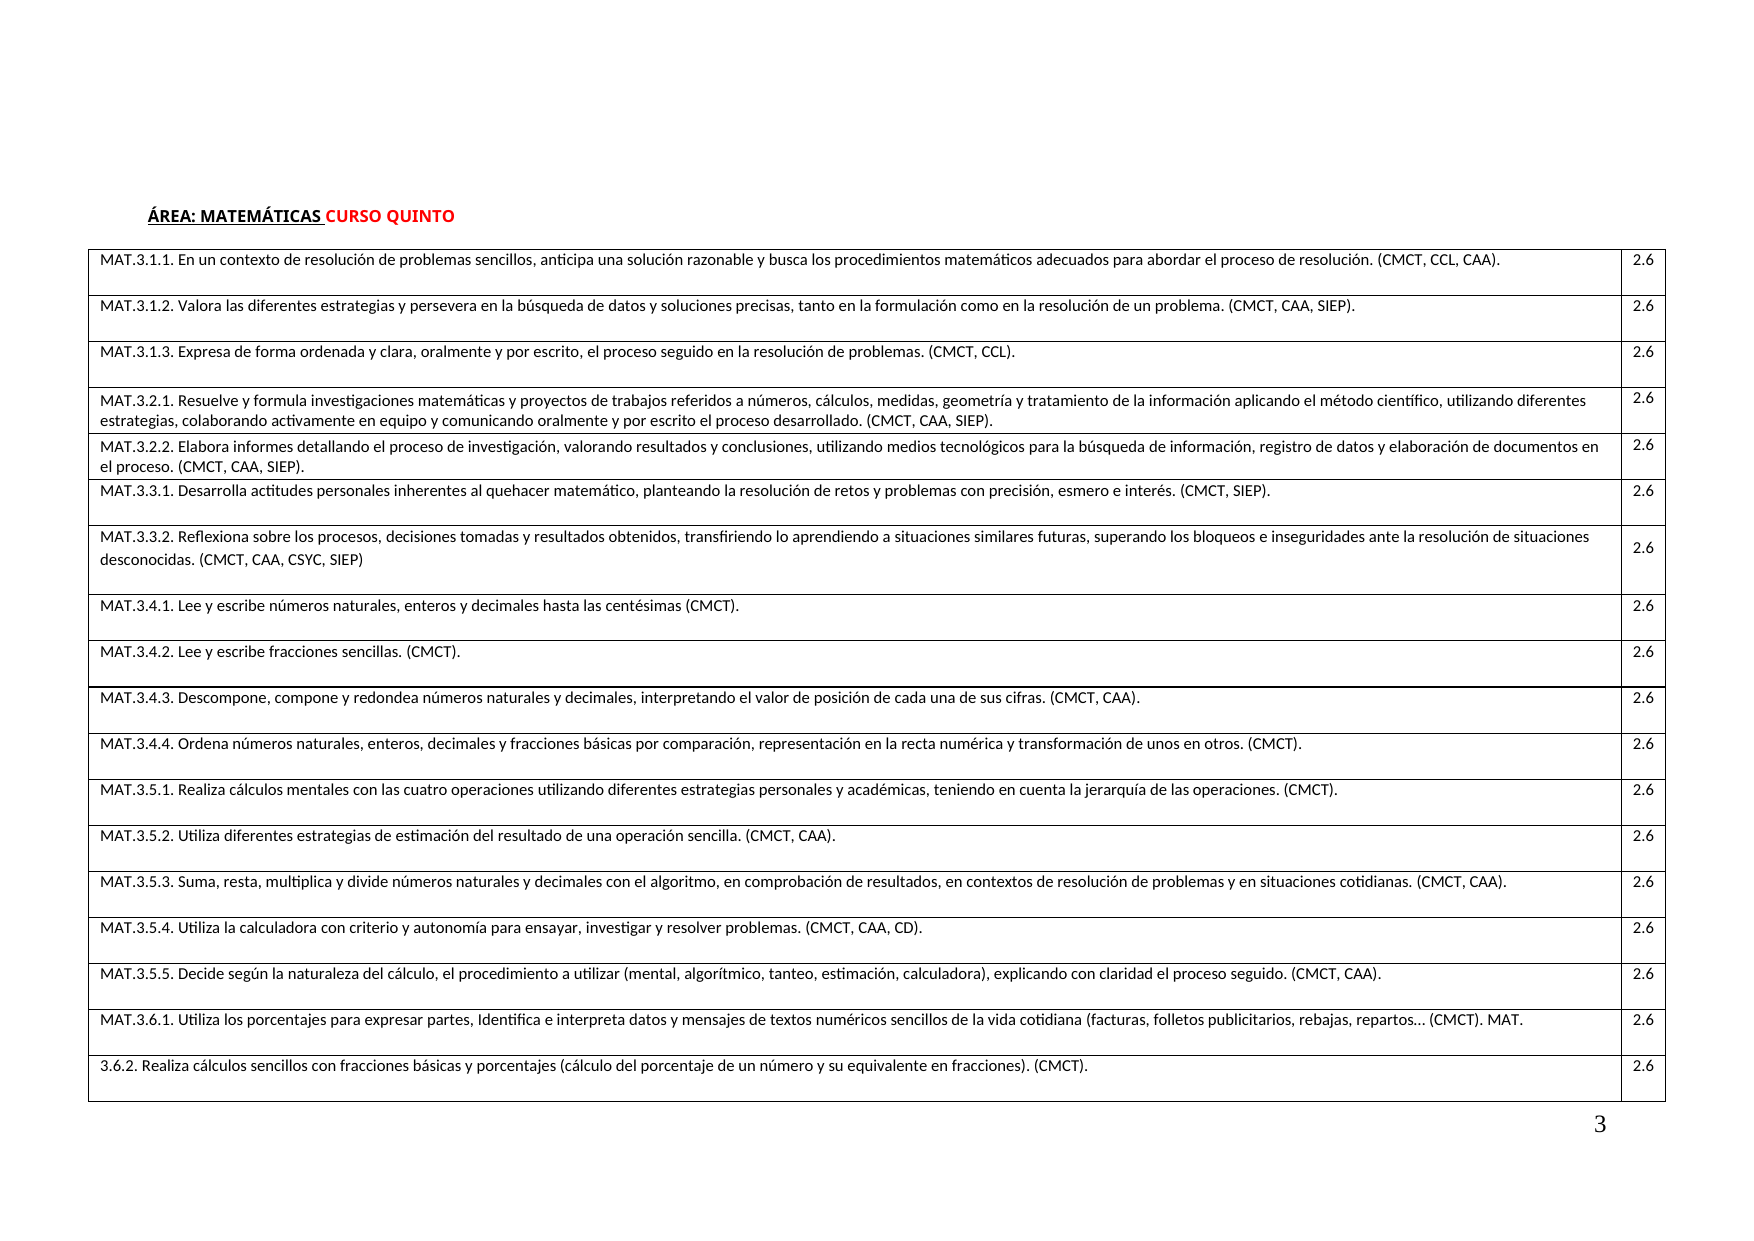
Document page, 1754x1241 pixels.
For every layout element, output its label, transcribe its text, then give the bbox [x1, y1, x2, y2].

table_cell 2.6 [1622, 688, 1665, 732]
table_cell MAT.3.5.3. Suma, resta, multiplica y divide números naturales y decimales con el algoritmo, en comprobación de resultados, en contextos de resolución de problemas y en situaciones cotidianas. (CMCT, CAA). [89, 872, 1621, 917]
table_cell 3.6.2. Realiza cálculos sencillos con fracciones básicas y porcentajes (cálculo del porcentaje de un número y su equivalente en fracciones). (CMCT). [89, 1056, 1621, 1101]
table_cell MAT.3.5.5. Decide según la naturaleza del cálculo, el procedimiento a utilizar (mental, algorítmico, tanteo, estimación, calculadora), explicando con claridad el proceso seguido. (CMCT, CAA). [89, 964, 1621, 1009]
table_cell MAT.3.5.2. Utiliza diferentes estrategias de estimación del resultado de una operación sencilla. (CMCT, CAA). [89, 826, 1621, 871]
table_header MAT.3.1.1. En un contexto de resolución de problemas sencillos, anticipa una solución razonable y busca los procedimientos matemáticos adecuados para abordar el proceso de resolución. (CMCT, CCL, CAA). [89, 250, 1621, 295]
table_header 2.6 [1622, 250, 1665, 295]
table_cell MAT.3.2.1. Resuelve y formula investigaciones matemáticas y proyectos de trabajos referidos a números, cálculos, medidas, geometría y tratamiento de la información aplicando el método científico, utilizando diferentes estrategias, colaborando activamente en equipo y comunicando oralmente y por escrito el proceso desarrollado. (CMCT, CAA, SIEP). [89, 388, 1621, 433]
table_cell 2.6 [1622, 296, 1665, 341]
table_cell 2.6 [1622, 1010, 1665, 1055]
table_cell 2.6 [1622, 918, 1665, 963]
table_cell 2.6 [1622, 826, 1665, 871]
table_cell 2.6 [1622, 964, 1665, 1009]
table_cell 2.6 [1622, 526, 1665, 594]
text ÁREA: MATEMÁTICAS CURSO QUINTO [148, 205, 1606, 228]
table_cell MAT.3.2.2. Elabora informes detallando el proceso de investigación, valorando resultados y conclusiones, utilizando medios tecnológicos para la búsqueda de información, registro de datos y elaboración de documentos en el proceso. (CMCT, CAA, SIEP). [89, 434, 1621, 479]
table_cell MAT.3.3.1. Desarrolla actitudes personales inherentes al quehacer matemático, planteando la resolución de retos y problemas con precisión, esmero e interés. (CMCT, SIEP). [89, 480, 1621, 525]
table_cell 2.6 [1622, 734, 1665, 778]
table_cell MAT.3.1.2. Valora las diferentes estrategias y persevera en la búsqueda de datos y soluciones precisas, tanto en la formulación como en la resolución de un problema. (CMCT, CAA, SIEP). [89, 296, 1621, 341]
table_cell MAT.3.4.4. Ordena números naturales, enteros, decimales y fracciones básicas por comparación, representación en la recta numérica y transformación de unos en otros. (CMCT). [89, 734, 1621, 778]
table_cell 2.6 [1622, 1056, 1665, 1101]
table_cell 2.6 [1622, 480, 1665, 525]
table_cell 2.6 [1622, 388, 1665, 433]
table_cell 2.6 [1622, 434, 1665, 479]
table_cell 2.6 [1622, 342, 1665, 387]
table_cell MAT.3.3.2. Reflexiona sobre los procesos, decisiones tomadas y resultados obtenidos, transfiriendo lo aprendiendo a situaciones similares futuras, superando los bloqueos e inseguridades ante la resolución de situaciones desconocidas. (CMCT, CAA, CSYC, SIEP) [89, 526, 1621, 594]
table_cell MAT.3.4.3. Descompone, compone y redondea números naturales y decimales, interpretando el valor de posición de cada una de sus cifras. (CMCT, CAA). [89, 688, 1621, 732]
table_cell MAT.3.1.3. Expresa de forma ordenada y clara, oralmente y por escrito, el proceso seguido en la resolución de problemas. (CMCT, CCL). [89, 342, 1621, 387]
table_cell MAT.3.5.4. Utiliza la calculadora con criterio y autonomía para ensayar, investigar y resolver problemas. (CMCT, CAA, CD). [89, 918, 1621, 963]
table_cell MAT.3.4.2. Lee y escribe fracciones sencillas. (CMCT). [89, 641, 1621, 686]
table_cell 2.6 [1622, 780, 1665, 824]
table_cell 2.6 [1622, 872, 1665, 917]
table_cell 2.6 [1622, 595, 1665, 640]
table_cell MAT.3.6.1. Utiliza los porcentajes para expresar partes, Identifica e interpreta datos y mensajes de textos numéricos sencillos de la vida cotidiana (facturas, folletos publicitarios, rebajas, repartos… (CMCT). MAT. [89, 1010, 1621, 1055]
table_cell MAT.3.5.1. Realiza cálculos mentales con las cuatro operaciones utilizando diferentes estrategias personales y académicas, teniendo en cuenta la jerarquía de las operaciones. (CMCT). [89, 780, 1621, 824]
table_cell 2.6 [1622, 641, 1665, 686]
table_cell MAT.3.4.1. Lee y escribe números naturales, enteros y decimales hasta las centésimas (CMCT). [89, 595, 1621, 640]
